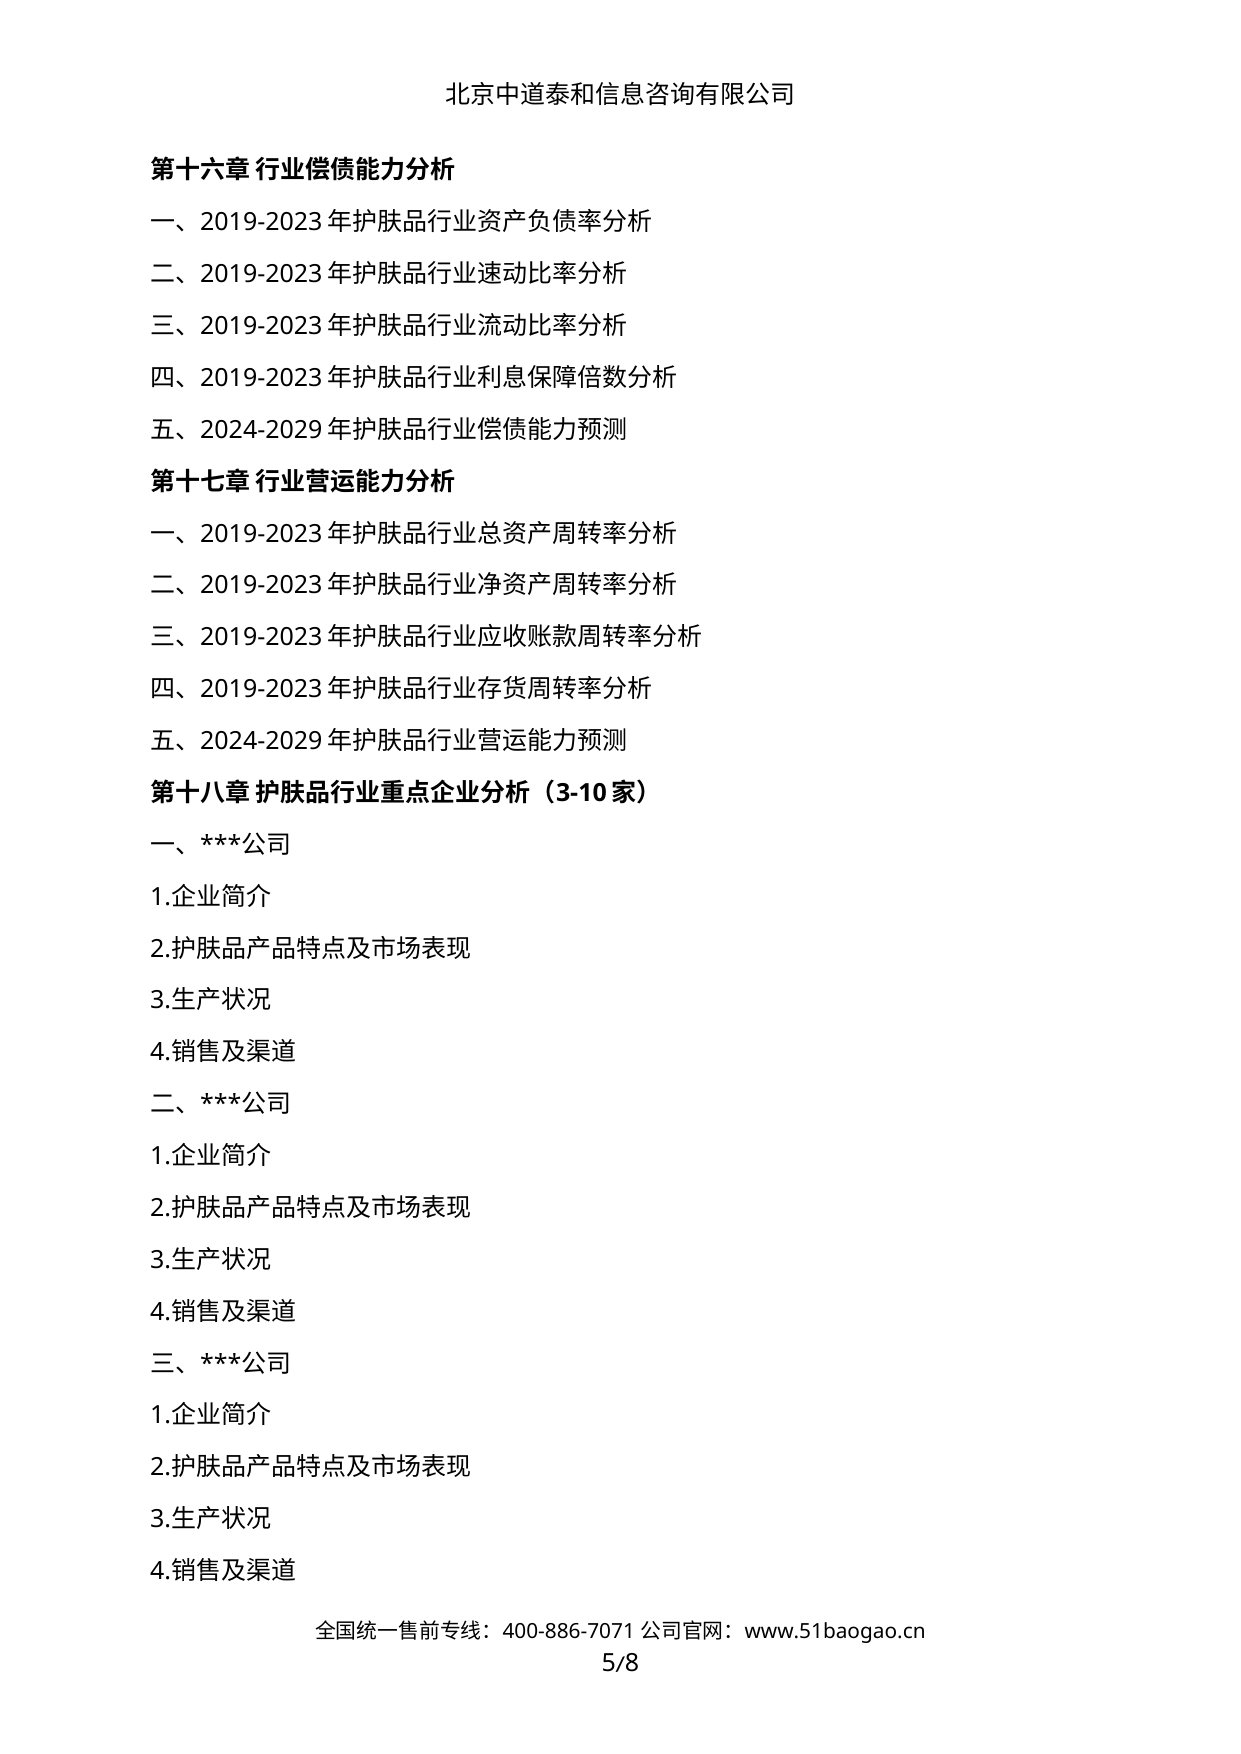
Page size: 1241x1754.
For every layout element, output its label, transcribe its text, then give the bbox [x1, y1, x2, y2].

text 三、2019-2023年护肤品行业流动比率分析 [150, 306, 1090, 342]
text 四、2019-2023年护肤品行业利息保障倍数分析 [150, 357, 1090, 394]
text 3.生产状况 [150, 1499, 1090, 1535]
text 4.销售及渠道 [150, 1551, 1090, 1587]
text 二、***公司 [150, 1084, 1090, 1120]
text 第十八章 护肤品行业重点企业分析（3-10家） [150, 772, 1090, 809]
text 三、2019-2023年护肤品行业应收账款周转率分析 [150, 617, 1090, 653]
text 4.销售及渠道 [150, 1032, 1090, 1068]
text 2.护肤品产品特点及市场表现 [150, 928, 1090, 964]
text 一、***公司 [150, 824, 1090, 861]
text 1.企业简介 [150, 876, 1090, 912]
text 五、2024-2029年护肤品行业偿债能力预测 [150, 409, 1090, 446]
text 一、2019-2023年护肤品行业资产负债率分析 [150, 202, 1090, 238]
text 三、***公司 [150, 1343, 1090, 1379]
text 1.企业简介 [150, 1395, 1090, 1431]
text 3.生产状况 [150, 980, 1090, 1016]
text 2.护肤品产品特点及市场表现 [150, 1187, 1090, 1224]
text 1.企业简介 [150, 1136, 1090, 1172]
text 五、2024-2029年护肤品行业营运能力预测 [150, 721, 1090, 757]
text 二、2019-2023年护肤品行业速动比率分析 [150, 254, 1090, 290]
text 四、2019-2023年护肤品行业存货周转率分析 [150, 669, 1090, 705]
text 第十七章 行业营运能力分析 [150, 461, 1090, 497]
text 第十六章 行业偿债能力分析 [150, 150, 1090, 186]
text 2.护肤品产品特点及市场表现 [150, 1447, 1090, 1483]
text 一、2019-2023年护肤品行业总资产周转率分析 [150, 513, 1090, 549]
text 4.销售及渠道 [150, 1291, 1090, 1327]
text 二、2019-2023年护肤品行业净资产周转率分析 [150, 565, 1090, 601]
text 3.生产状况 [150, 1239, 1090, 1276]
